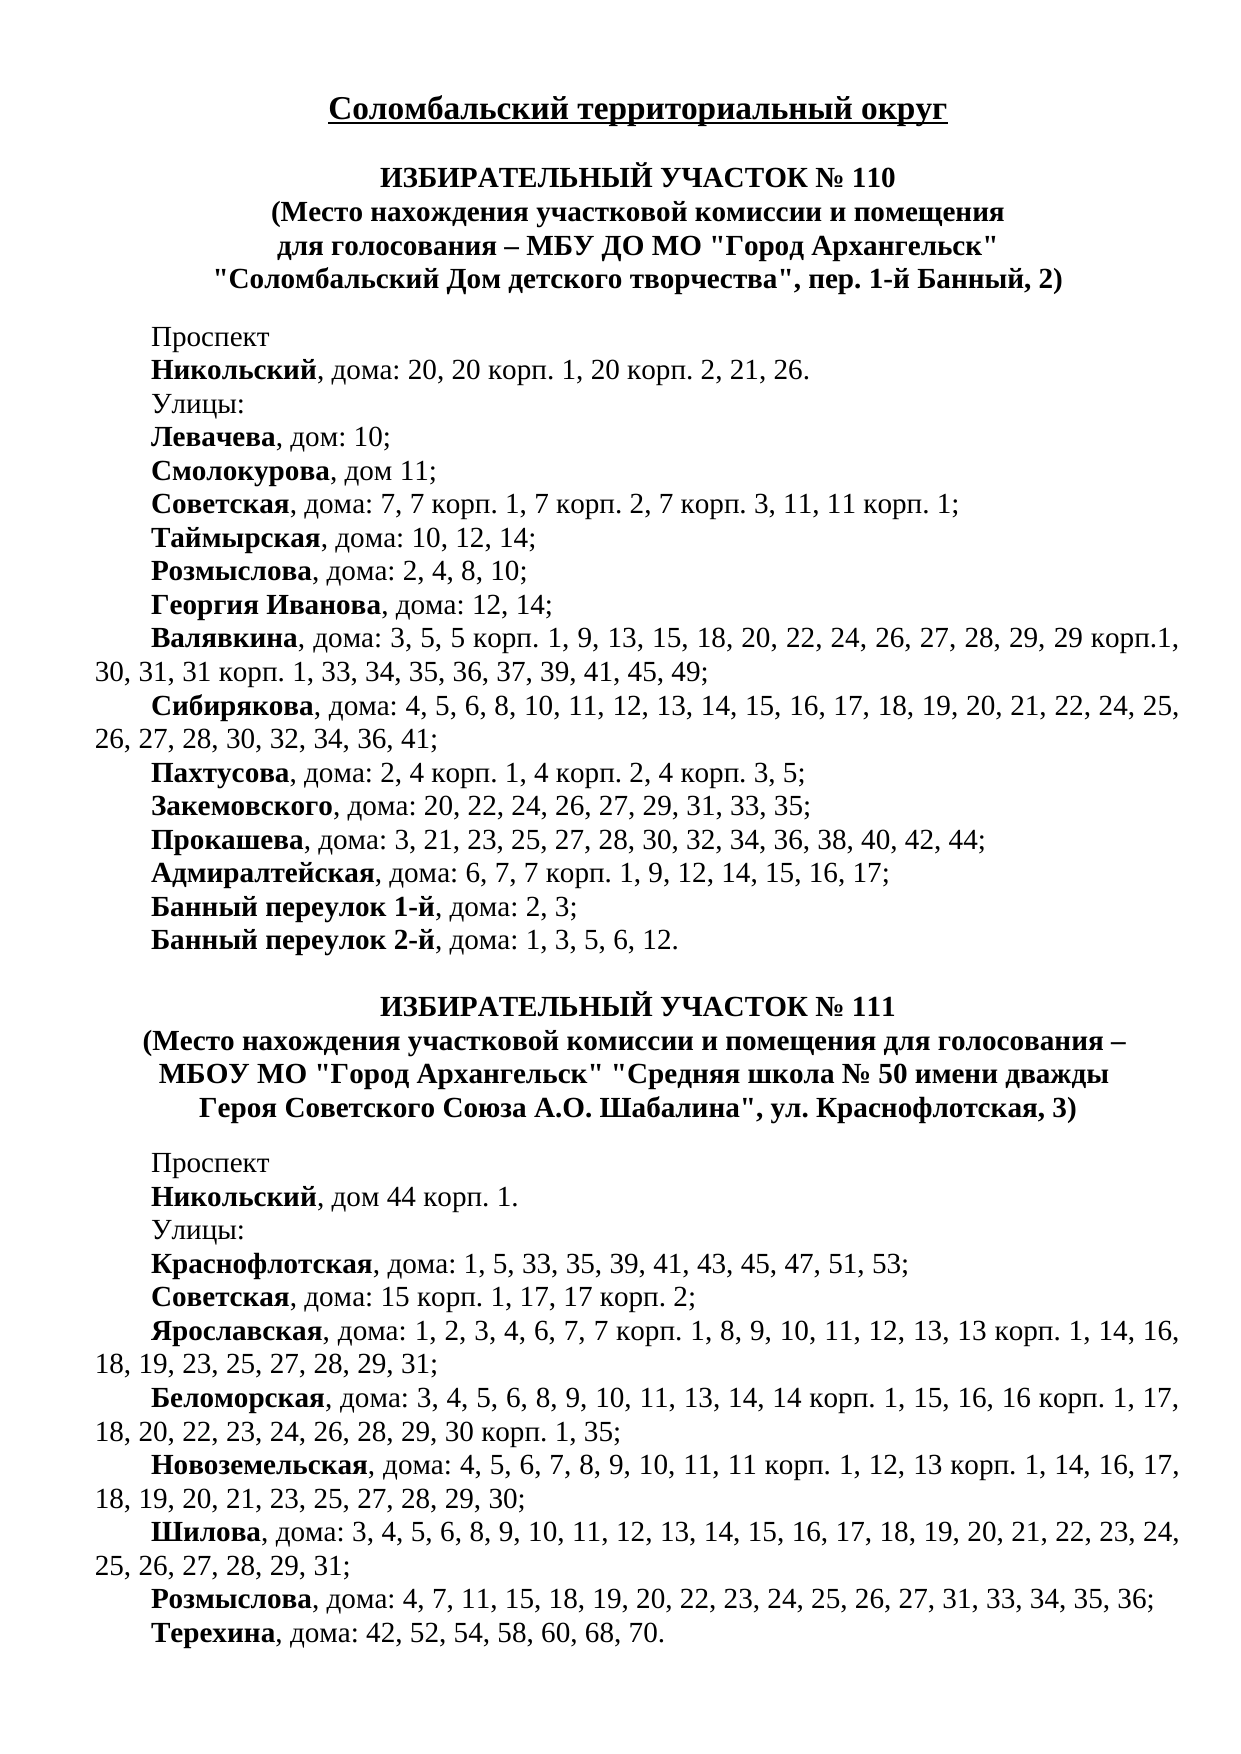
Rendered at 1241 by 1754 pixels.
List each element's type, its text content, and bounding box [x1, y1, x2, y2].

text Краснофлотская, дома: 1, 5, 33, 35, 39, 41, 43, 45, 47, 51, 53; [94, 1246, 1181, 1279]
text Новоземельская, дома: 4, 5, 6, 7, 8, 9, 10, 11, 11 корп. 1, 12, 13 корп. 1, 14, 16, 17, 18, 19, 20, 21, 23, 25, 27, 28, 29, 30; [94, 1447, 1181, 1514]
text Беломорская, дома: 3, 4, 5, 6, 8, 9, 10, 11, 13, 14, 14 корп. 1, 15, 16, 16 корп. 1, 17, 18, 20, 22, 23, 24, 26, 28, 29, 30 корп. 1, 35; [94, 1380, 1181, 1447]
text ИЗБИРАТЕЛЬНЫЙ УЧАСТОК № 111 [94, 989, 1181, 1023]
text Улицы: [94, 386, 1181, 419]
text (Место нахождения участковой комиссии и помещения [94, 194, 1181, 228]
text Розмыслова, дома: 2, 4, 8, 10; [94, 553, 1181, 587]
text Банный переулок 1-й, дома: 2, 3; [94, 889, 1181, 922]
text Левачева, дом: 10; [94, 419, 1181, 453]
text Соломбальский территориальный округ [94, 89, 1181, 127]
text Георгия Иванова, дома: 12, 14; [94, 587, 1181, 621]
text (Место нахождения участковой комиссии и помещения для голосования – МБОУ МО "Город Архангельск" "Средняя школа № 50 имени дважды Героя Советского Союза А.О. Шабалина", ул. Краснофлотская, 3) [94, 1023, 1181, 1124]
text Валявкина, дома: 3, 5, 5 корп. 1, 9, 13, 15, 18, 20, 22, 24, 26, 27, 28, 29, 29 корп.1, 30, 31, 31 корп. 1, 33, 34, 35, 36, 37, 39, 41, 45, 49; [94, 621, 1181, 688]
text ИЗБИРАТЕЛЬНЫЙ УЧАСТОК № 110 [94, 161, 1181, 194]
text Советская, дома: 15 корп. 1, 17, 17 корп. 2; [94, 1279, 1181, 1313]
text Пахтусова, дома: 2, 4 корп. 1, 4 корп. 2, 4 корп. 3, 5; [94, 755, 1181, 788]
text Ярославская, дома: 1, 2, 3, 4, 6, 7, 7 корп. 1, 8, 9, 10, 11, 12, 13, 13 корп. 1, 14, 16, 18, 19, 23, 25, 27, 28, 29, 31; [94, 1313, 1181, 1380]
text Розмыслова, дома: 4, 7, 11, 15, 18, 19, 20, 22, 23, 24, 25, 26, 27, 31, 33, 34, 35, 36; [94, 1581, 1181, 1615]
text Адмиралтейская, дома: 6, 7, 7 корп. 1, 9, 12, 14, 15, 16, 17; [94, 855, 1181, 889]
text для голосования – МБУ ДО МО "Город Архангельск" [94, 228, 1181, 261]
text Банный переулок 2-й, дома: 1, 3, 5, 6, 12. [94, 922, 1181, 956]
text Прокашева, дома: 3, 21, 23, 25, 27, 28, 30, 32, 34, 36, 38, 40, 42, 44; [94, 822, 1181, 855]
text Терехина, дома: 42, 52, 54, 58, 60, 68, 70. [94, 1615, 1181, 1648]
text Советская, дома: 7, 7 корп. 1, 7 корп. 2, 7 корп. 3, 11, 11 корп. 1; [94, 486, 1181, 520]
text "Соломбальский Дом детского творчества", пер. 1-й Банный, 2) [94, 261, 1181, 295]
text Никольский, дом 44 корп. 1. [94, 1179, 1181, 1212]
text Смолокурова, дом 11; [94, 453, 1181, 486]
text Шилова, дома: 3, 4, 5, 6, 8, 9, 10, 11, 12, 13, 14, 15, 16, 17, 18, 19, 20, 21, 22, 23, 24, 25, 26, 27, 28, 29, 31; [94, 1514, 1181, 1581]
text Сибирякова, дома: 4, 5, 6, 8, 10, 11, 12, 13, 14, 15, 16, 17, 18, 19, 20, 21, 22, 24, 25, 26, 27, 28, 30, 32, 34, 36, 41; [94, 688, 1181, 755]
text Проспект [94, 1145, 1181, 1179]
text Закемовского, дома: 20, 22, 24, 26, 27, 29, 31, 33, 35; [94, 788, 1181, 822]
text Таймырская, дома: 10, 12, 14; [94, 520, 1181, 553]
text Никольский, дома: 20, 20 корп. 1, 20 корп. 2, 21, 26. [94, 352, 1181, 386]
text Улицы: [94, 1212, 1181, 1246]
text Проспект [94, 319, 1181, 352]
